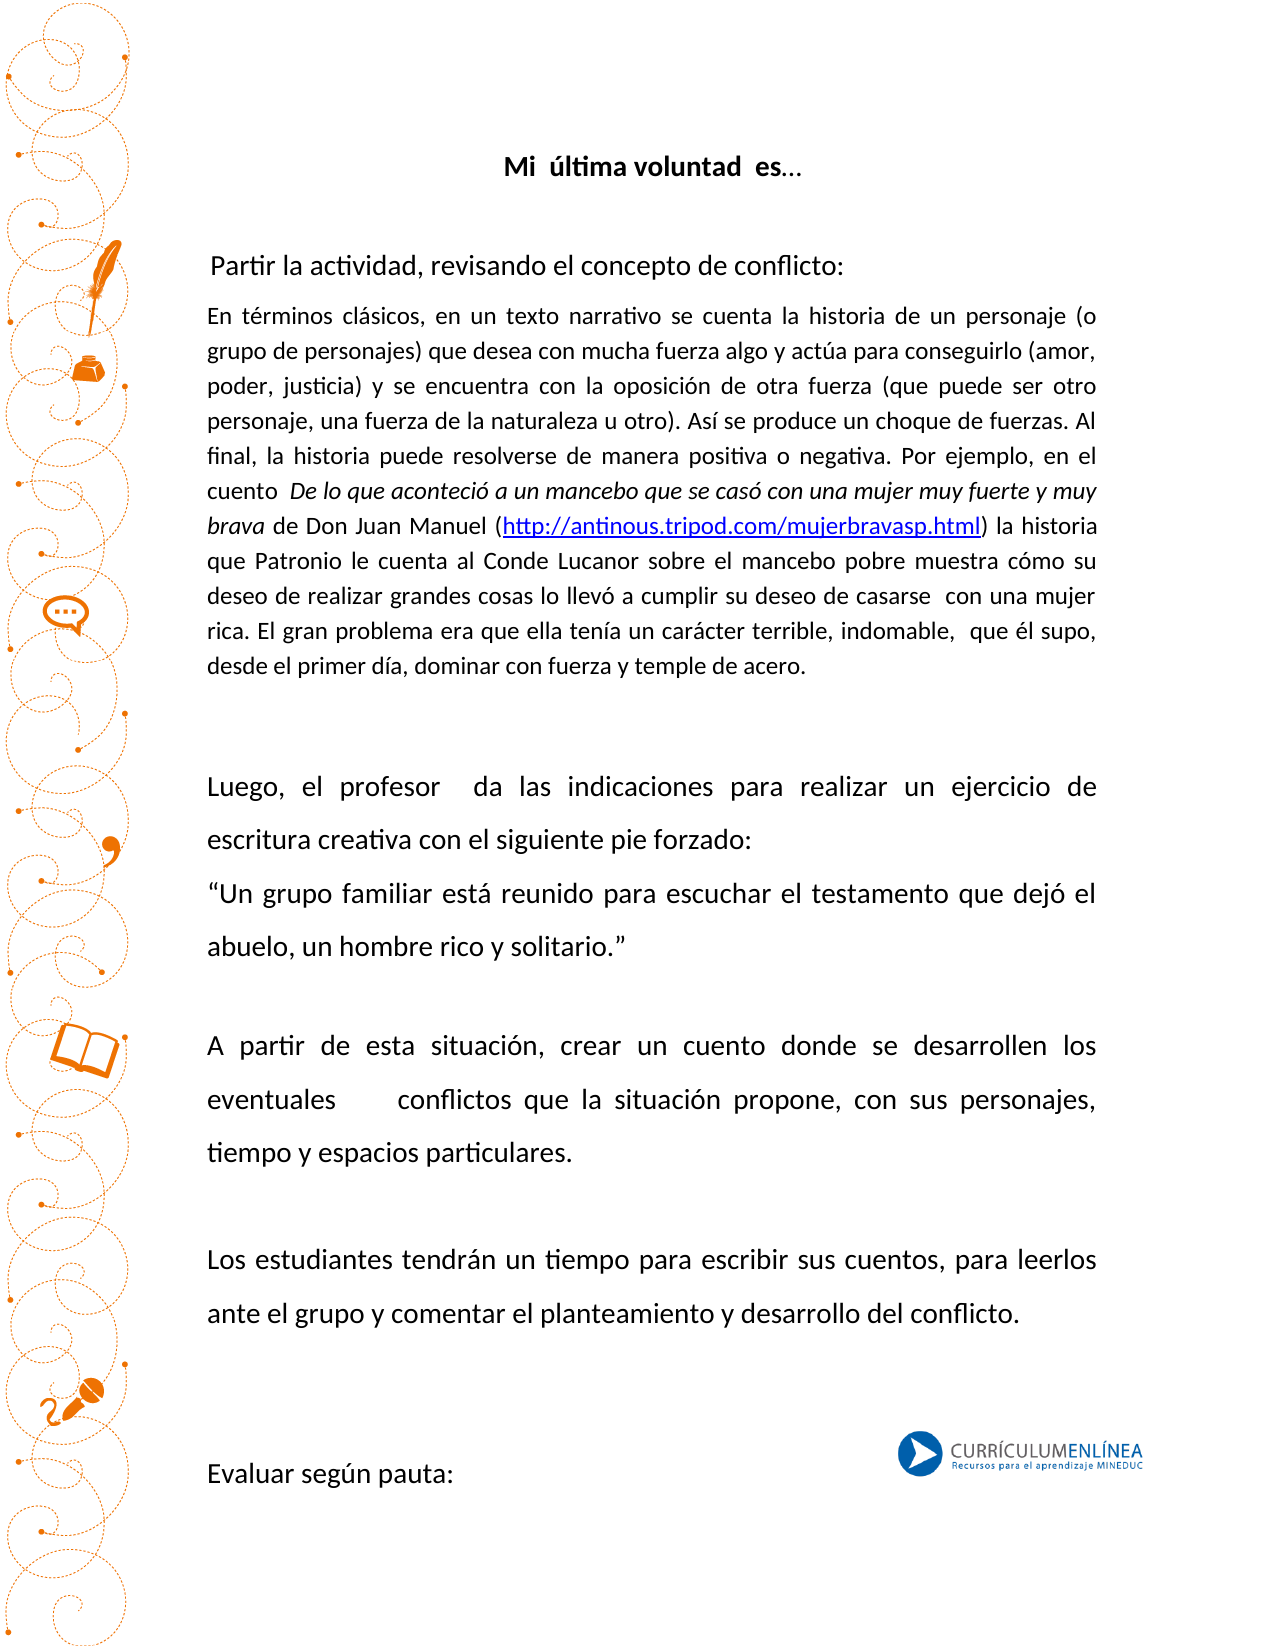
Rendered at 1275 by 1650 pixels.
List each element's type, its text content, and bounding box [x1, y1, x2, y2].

text Partir la actividad, revisando el concepto de conflicto: [177, 247, 1098, 282]
text “Un grupo familiar está reunido para escuchar el testamento que dejó el abuelo, un hombre rico y solitario.” [207, 875, 1098, 964]
text Los estudiantes tendrán un tiempo para escribir sus cuentos, para leerlos ante el grupo y comentar el planteamiento y desarrollo del conflicto. [207, 1241, 1098, 1330]
text Luego, el profesor da las indicaciones para realizar un ejercicio de escritura creativa con el siguiente pie forzado: [207, 768, 1098, 857]
text A partir de esta situación, crear un cuento donde se desarrollen los eventuales conflictos que la situación propone, con sus personajes, tiempo y espacios particulares. [207, 1027, 1098, 1170]
text Evaluar según pauta: [207, 1455, 1098, 1491]
picture [0, 3, 133, 1646]
text Mi última voluntad es… [207, 148, 1098, 183]
picture [896, 1427, 1147, 1479]
text En términos clásicos, en un texto narrativo se cuenta la historia de un personaje (o grupo de personajes) que desea con mucha fuerza algo y actúa para conseguirlo (amor, poder, justicia) y se encuentra con la oposición de otra fuerza (que puede ser otro personaje, una fuerza de la naturaleza u otro). Así se produce un choque de fuerzas. Al final, la historia puede resolverse de manera positiva o negativa. Por ejemplo, en el cuento De lo que aconteció a un mancebo que se casó con una mujer muy fuerte y muy brava de Don Juan Manuel (http://antinous.tripod.com/mujerbravasp.html) la historia que Patronio le cuenta al Conde Lucanor sobre el mancebo pobre muestra cómo su deseo de realizar grandes cosas lo llevó a cumplir su deseo de casarse con una mujer rica. El gran problema era que ella tenía un carácter terrible, indomable, que él supo, desde el primer día, dominar con fuerza y temple de acero. [207, 300, 1098, 681]
